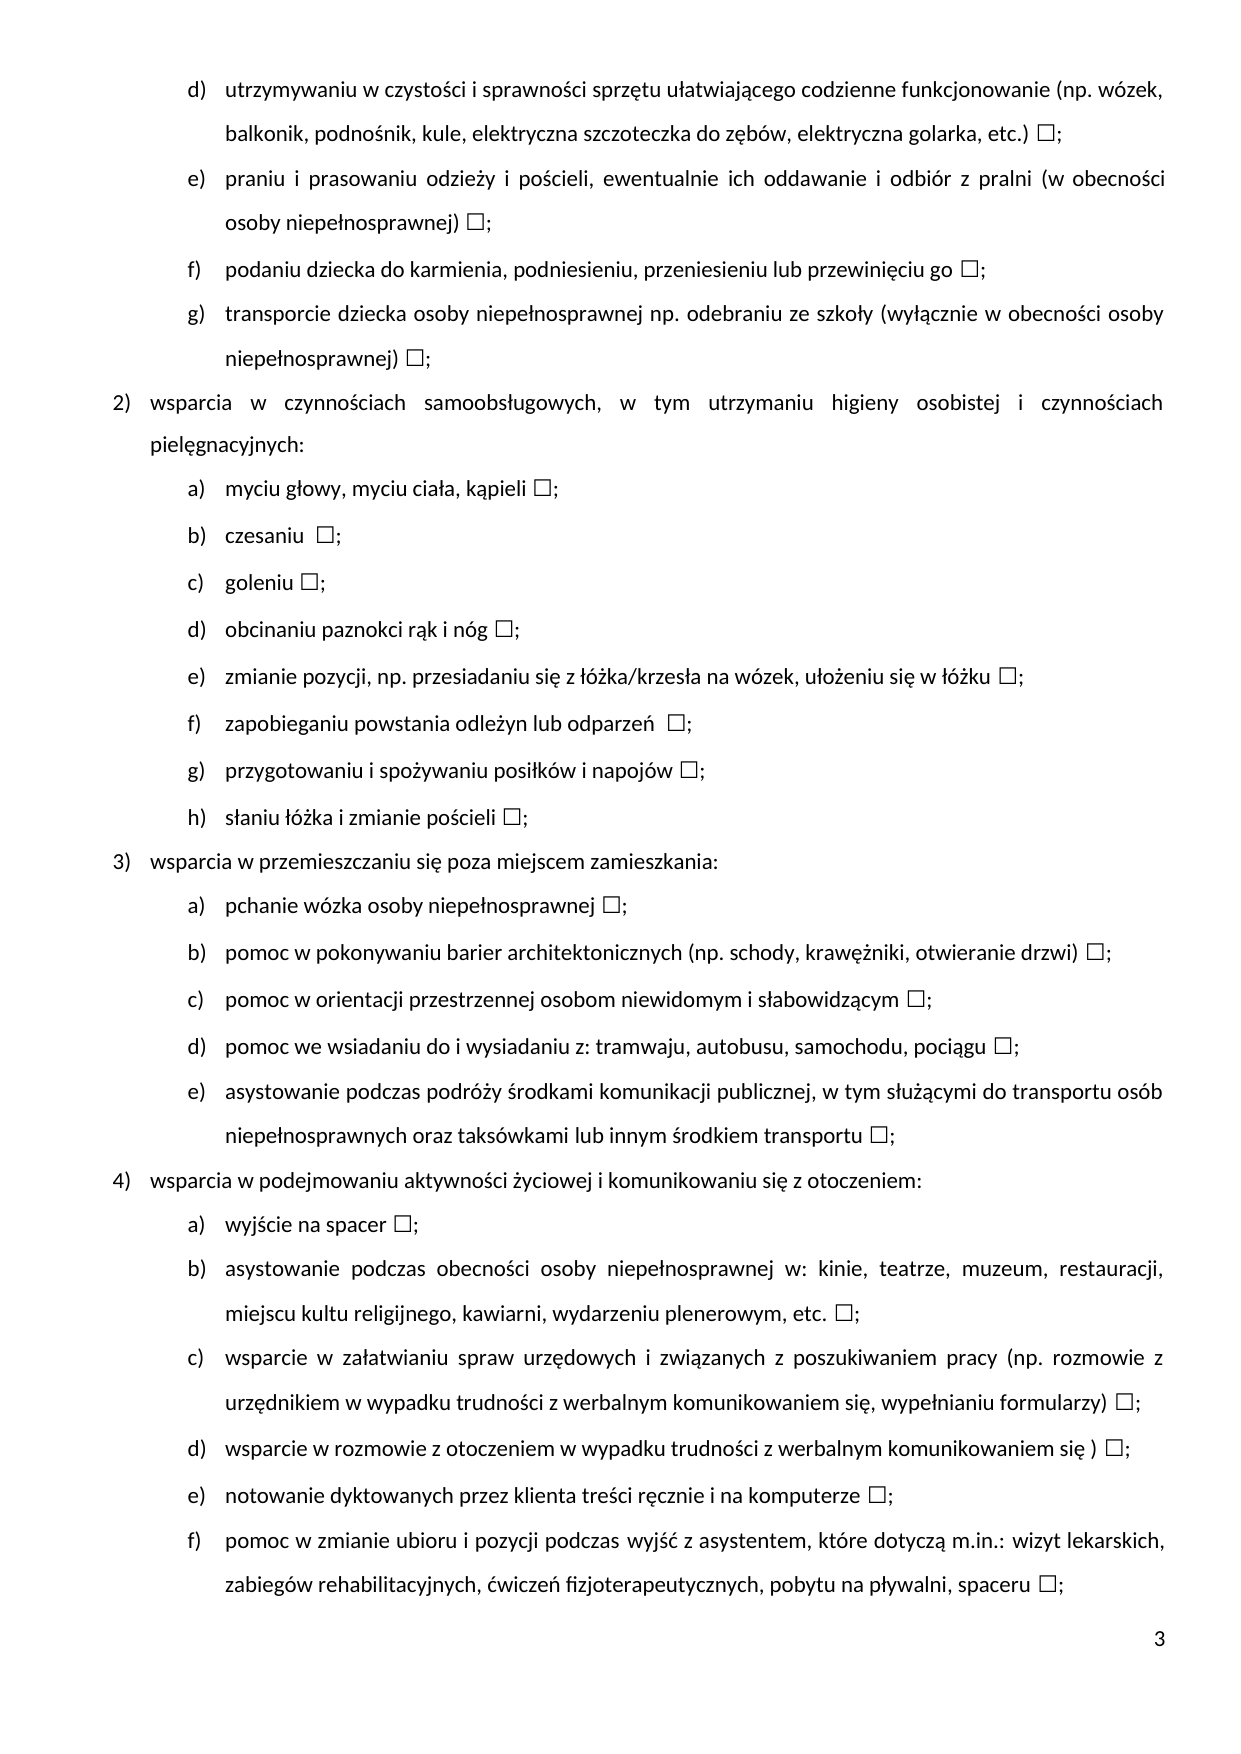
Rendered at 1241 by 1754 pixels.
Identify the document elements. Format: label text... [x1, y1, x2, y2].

list goleniu; [187, 566, 1165, 597]
list utrzymywaniu w czystości i sprawności sprzętu ułatwiającego codzienne funkcjonowanie (np. wózek, balkonik, podnośnik, kule, elektryczna szczoteczka do zębów, elektryczna golarka, etc.); [187, 75, 1165, 148]
list czesaniu ; [187, 519, 1165, 551]
list asystowanie podczas podróży środkami komunikacji publicznej, w tym służącymi do transportu osób niepełnosprawnych oraz taksówkami lub innym środkiem transportu ; [187, 1077, 1165, 1150]
list pomoc w orientacji przestrzennej osobom niewidomym i słabowidzącym; [187, 983, 1165, 1014]
list przygotowaniu i spożywaniu posiłków i napojów; [187, 754, 1165, 785]
list wsparcie w załatwianiu spraw urzędowych i związanych z poszukiwaniem pracy (np. rozmowie z urzędnikiem w wypadku trudności z werbalnym komunikowaniem się, wypełnianiu formularzy); [187, 1343, 1165, 1417]
list praniu i prasowaniu odzieży i pościeli, ewentualnie ich oddawanie i odbiór z pralni (w obecności osoby niepełnosprawnej); [187, 164, 1165, 237]
list wsparcie w rozmowie z otoczeniem w wypadku trudności z werbalnym komunikowaniem się ); [187, 1432, 1165, 1463]
list obcinaniu paznokci rąk i nóg; [187, 613, 1165, 644]
list notowanie dyktowanych przez klienta treści ręcznie i na komputerze; [187, 1479, 1165, 1510]
list transporcie dziecka osoby niepełnosprawnej np. odebraniu ze szkoły (wyłącznie w obecności osoby niepełnosprawnej); [187, 299, 1165, 373]
list wsparcia w podejmowaniu aktywności życiowej i komunikowaniu się z otoczeniem: [112, 1166, 1165, 1194]
list pomoc we wsiadaniu do i wysiadaniu z: tramwaju, autobusu, samochodu, pociągu; [187, 1030, 1165, 1061]
list wyjście na spacer ; [187, 1208, 1165, 1239]
list pomoc w pokonywaniu barier architektonicznych (np. schody, krawężniki, otwieranie drzwi); [187, 936, 1165, 967]
list słaniu łóżka i zmianie pościeli; [187, 801, 1165, 832]
list pomoc w zmianie ubioru i pozycji podczas wyjść z asystentem, które dotyczą m.in.: wizyt lekarskich, zabiegów rehabilitacyjnych, ćwiczeń fizjoterapeutycznych, pobytu na pływalni, spaceru; [187, 1526, 1165, 1599]
list podaniu dziecka do karmienia, podniesieniu, przeniesieniu lub przewinięciu go; [187, 253, 1165, 284]
list asystowanie podczas obecności osoby niepełnosprawnej w: kinie, teatrze, muzeum, restauracji, miejscu kultu religijnego, kawiarni, wydarzeniu plenerowym, etc.; [187, 1254, 1165, 1328]
list myciu głowy, myciu ciała, kąpieli ; [187, 472, 1165, 504]
list zapobieganiu powstania odleżyn lub odparzeń ; [187, 707, 1165, 738]
list wsparcia w czynnościach samoobsługowych, w tym utrzymaniu higieny osobistej i czynnościach pielęgnacyjnych: [112, 388, 1165, 458]
list zmianie pozycji, np. przesiadaniu się z łóżka/krzesła na wózek, ułożeniu się w łóżku; [187, 660, 1165, 691]
list pchanie wózka osoby niepełnosprawnej; [187, 889, 1165, 921]
list wsparcia w przemieszczaniu się poza miejscem zamieszkania: [112, 847, 1165, 875]
